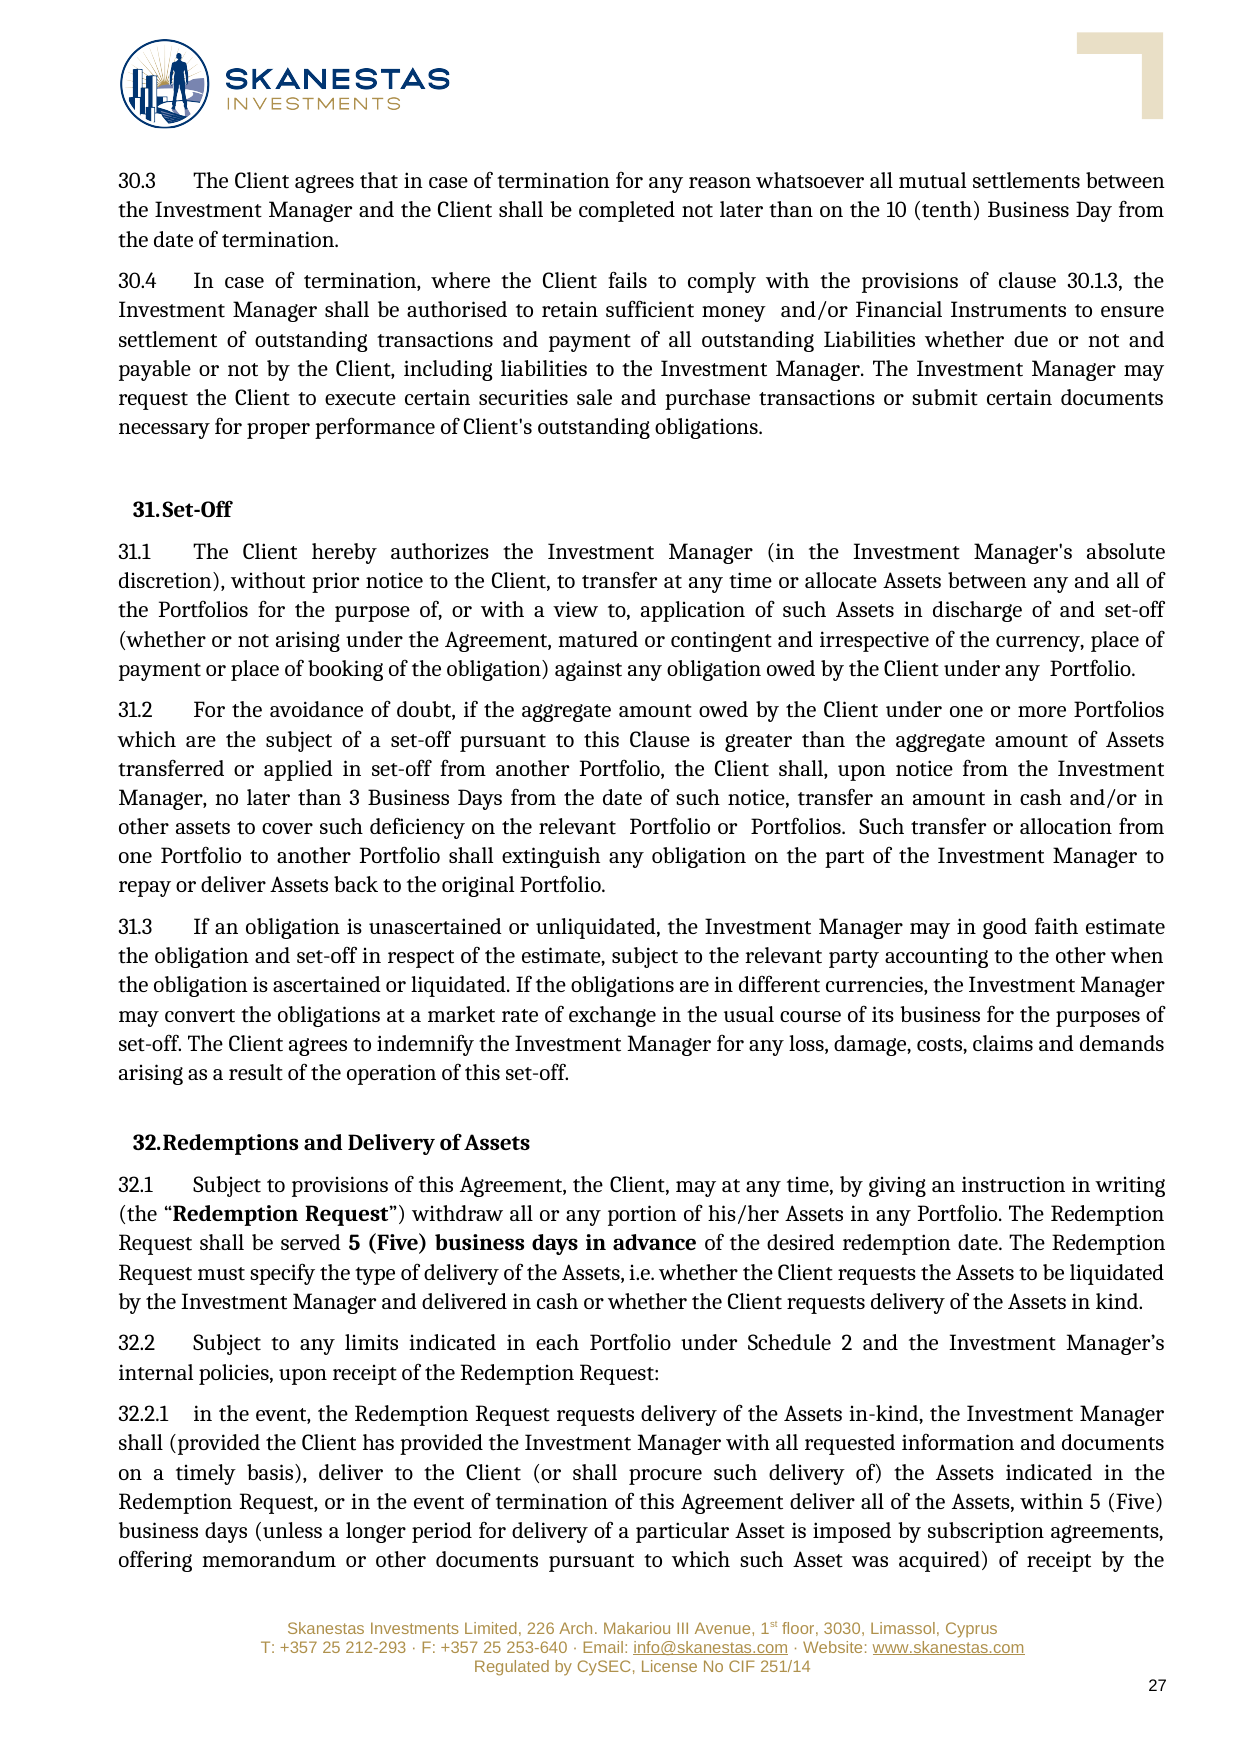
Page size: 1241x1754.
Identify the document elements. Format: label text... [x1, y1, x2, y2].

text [118, 1398, 1166, 1573]
subtitle Subject to any limits indicated in each Portfolio under Schedule 2 and the Investment Manager’s internal policies, upon receipt of the Redemption Request: [118, 1327, 1166, 1386]
text 31.2 For the avoidance of doubt, if the aggregate amount owed by the Client under one or more Portfolios which are the subject of a set-off pursuant to this Clause is greater than the aggregate amount of Assets transferred or applied in set-off from another Portfolio, the Client shall, upon notice from the Investment Manager, no later than 3 Business Days from the date of such notice, transfer an amount in cash and/or in other assets to cover such deficiency on the relevant Portfolio or Portfolios. Such transfer or allocation from one Portfolio to another Portfolio shall extinguish any obligation on the part of the Investment Manager to repay or deliver Assets back to the original Portfolio. [118, 694, 1166, 899]
subtitle 31.3 If an obligation is unascertained or unliquidated, the Investment Manager may in good faith estimate the obligation and set-off in respect of the estimate, subject to the relevant party accounting to the other when the obligation is ascertained or liquidated. If the obligations are in different currencies, the Investment Manager may convert the obligations at a market rate of exchange in the usual course of its business for the purposes of set-off. The Client agrees to indemnify the Investment Manager for any loss, damage, costs, claims and demands arising as a result of the operation of this set-off. [118, 911, 1166, 1086]
subtitle 32.1 Subject to provisions of this Agreement, the Client, may at any time, by giving an instruction in writing (the “Redemption Request”) withdraw all or any portion of his/her Assets in any Portfolio. The Redemption Request shall be served 5 (Five) business days in advance of the desired redemption date. The Redemption Request must specify the type of delivery of the Assets, i.e. whether the Client requests the Assets to be liquidated by the Investment Manager and delivered in cash or whether the Client requests delivery of the Assets in kind. [118, 1169, 1166, 1315]
subtitle Redemptions and Delivery of Assets [133, 1127, 1166, 1157]
text 31.1 The Client hereby authorizes the Investment Manager (in the Investment Manager's absolute discretion), without prior notice to the Client, to transfer at any time or allocate Assets between any and all of the Portfolios for the purpose of, or with a view to, application of such Assets in discharge of and set-off (whether or not arising under the Agreement, matured or contingent and irrespective of the currency, place of payment or place of booking of the obligation) against any obligation owed by the Client under any Portfolio. [118, 536, 1166, 682]
text 30.4 In case of termination, where the Client fails to comply with the provisions of clause 30.1.3, the Investment Manager shall be authorised to retain sufficient money and/or Financial Instruments to ensure settlement of outstanding transactions and payment of all outstanding Liabilities whether due or not and payable or not by the Client, including liabilities to the Investment Manager. The Investment Manager may request the Client to execute certain securities sale and purchase transactions or submit certain documents necessary for proper performance of Client's outstanding obligations. [118, 265, 1166, 440]
text 30.3 The Client agrees that in case of termination for any reason whatsoever all mutual settlements between the Investment Manager and the Client shall be completed not later than on the 10 (tenth) Business Day from the date of termination. [118, 165, 1166, 253]
picture [118, 37, 449, 129]
subtitle Set-Off [133, 494, 1166, 524]
